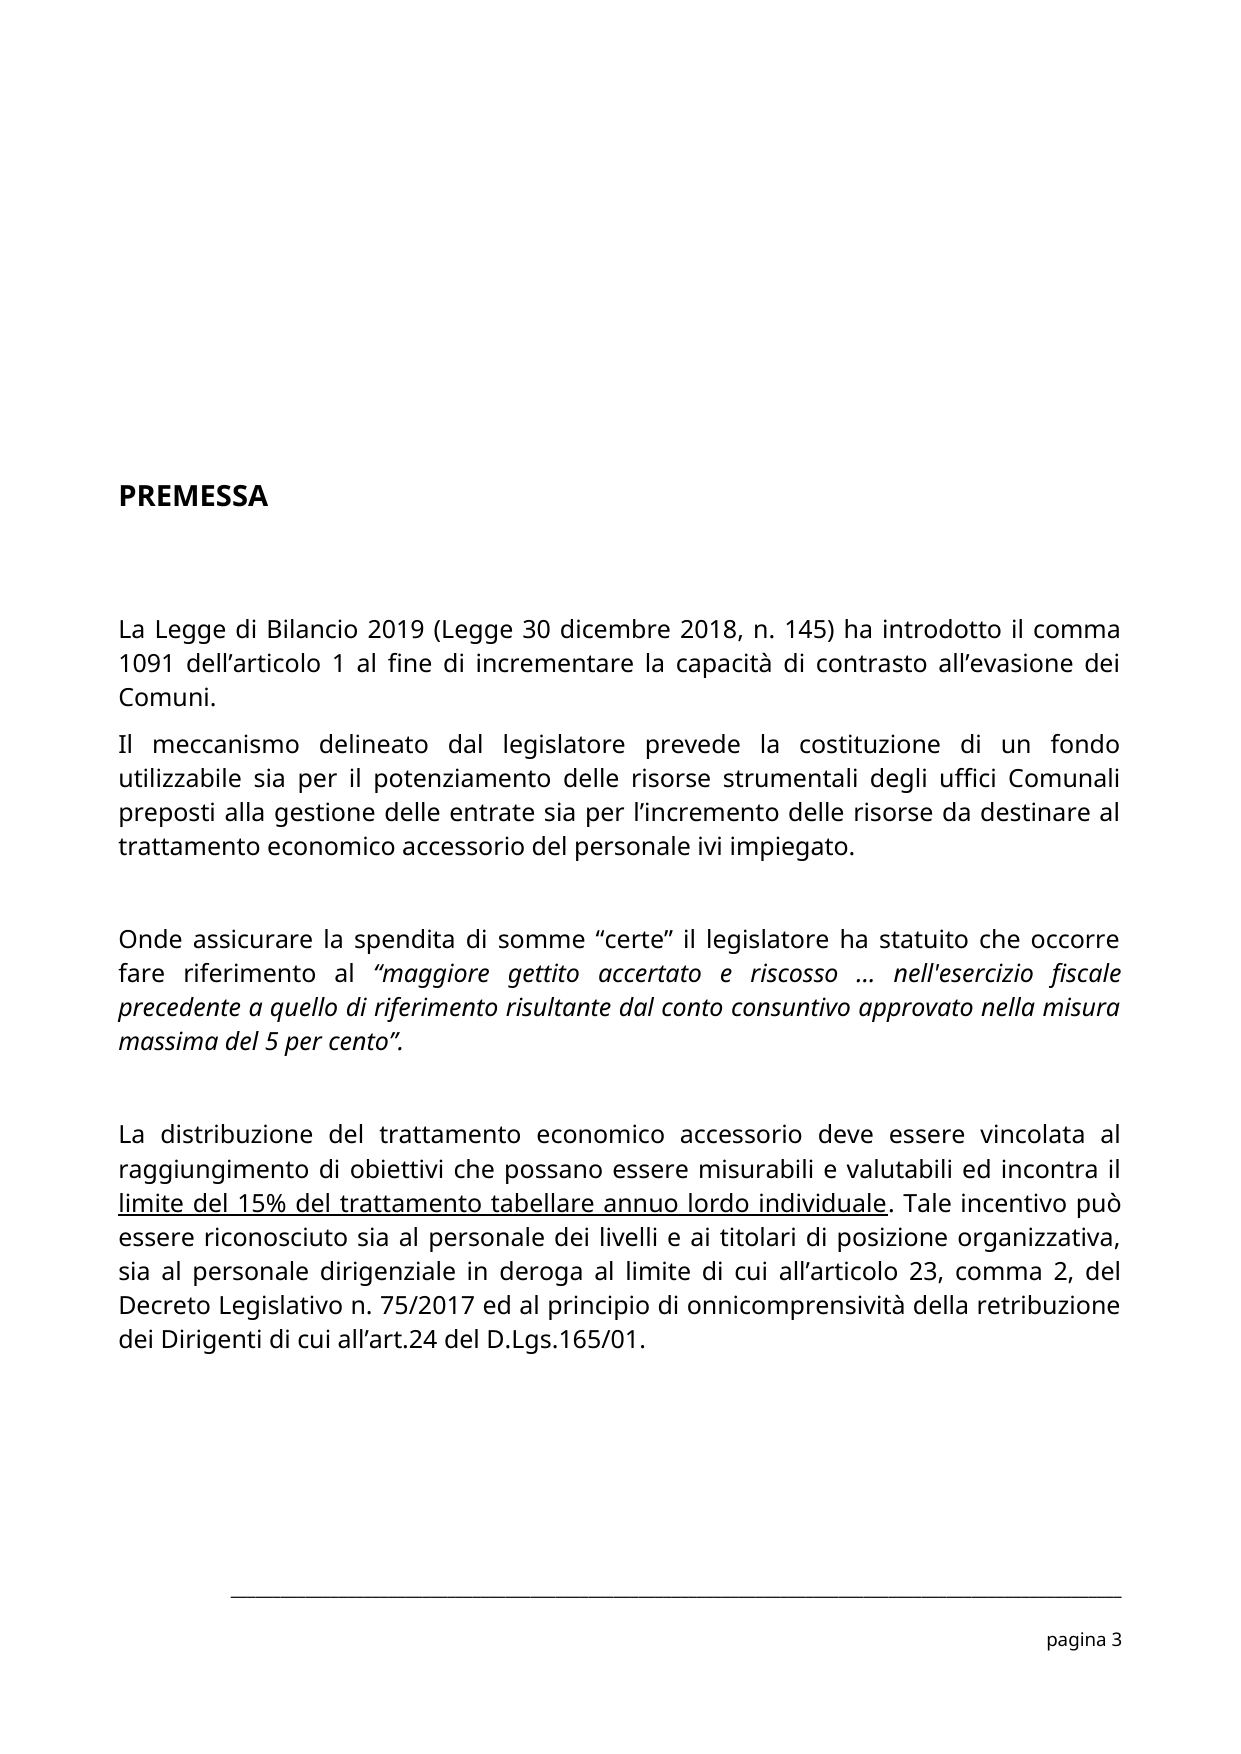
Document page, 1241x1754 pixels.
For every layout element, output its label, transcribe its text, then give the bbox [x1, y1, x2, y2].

text La Legge di Bilancio 2019 (Legge 30 dicembre 2018, n. 145) ha introdotto il comma 1091 dell’articolo 1 al fine di incrementare la capacità di contrasto all’evasione dei Comuni. [118, 612, 1122, 714]
text La distribuzione del trattamento economico accessorio deve essere vincolata al raggiungimento di obiettivi che possano essere misurabili e valutabili ed incontra il limite del 15% del trattamento tabellare annuo lordo individuale. Tale incentivo può essere riconosciuto sia al personale dei livelli e ai titolari di posizione organizzativa, sia al personale dirigenziale in deroga al limite di cui all’articolo 23, comma 2, del Decreto Legislativo n. 75/2017 ed al principio di onnicomprensività della retribuzione dei Dirigenti di cui all’art.24 del D.Lgs.165/01. [118, 1117, 1122, 1356]
subtitle PREMESSA [118, 475, 1122, 515]
text Onde assicurare la spendita di somme “certe” il legislatore ha statuito che occorre fare riferimento al “maggiore gettito accertato e riscosso … nell'esercizio fiscale precedente a quello di riferimento risultante dal conto consuntivo approvato nella misura massima del 5 per cento”. [118, 922, 1122, 1058]
text Il meccanismo delineato dal legislatore prevede la costituzione di un fondo utilizzabile sia per il potenziamento delle risorse strumentali degli uffici Comunali preposti alla gestione delle entrate sia per l’incremento delle risorse da destinare al trattamento economico accessorio del personale ivi impiegato. [118, 727, 1122, 863]
